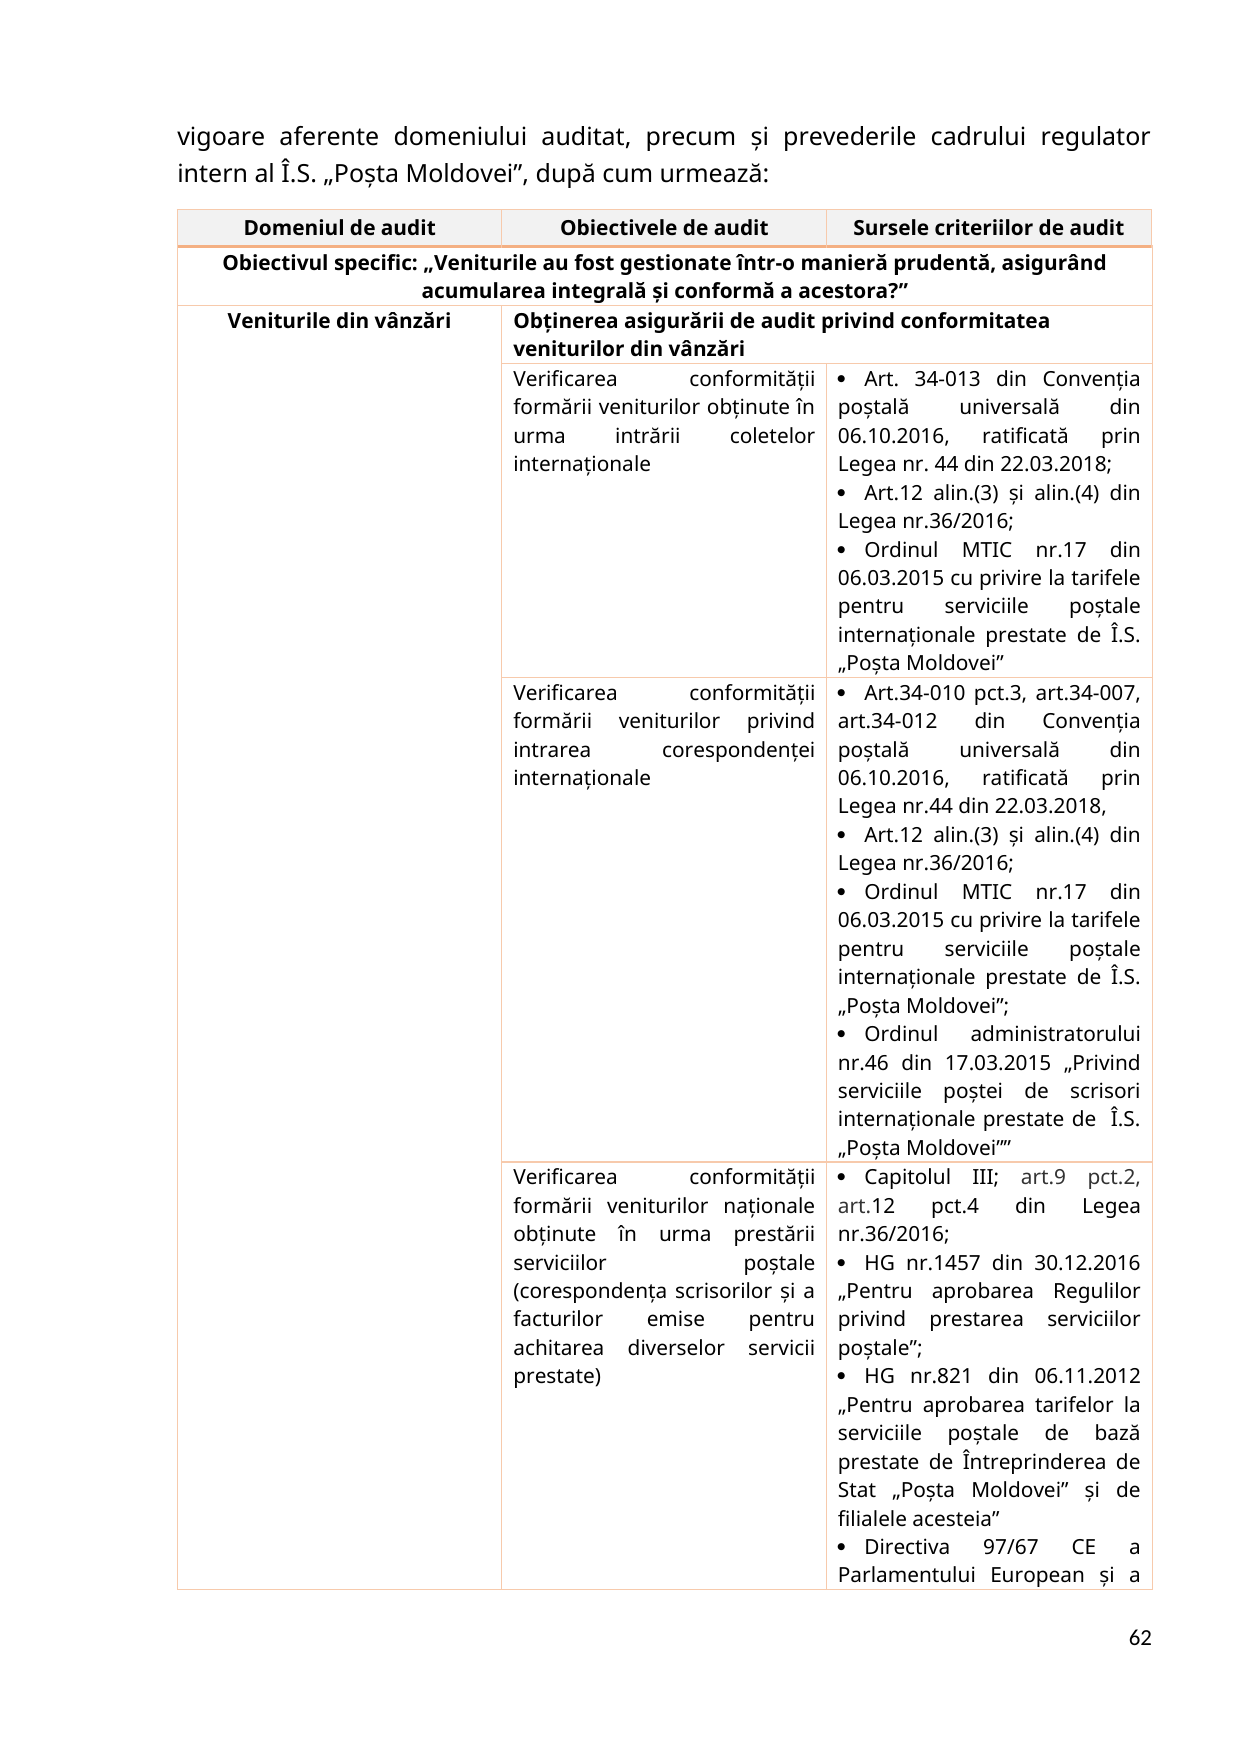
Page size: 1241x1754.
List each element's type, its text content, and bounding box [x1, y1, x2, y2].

table_cell Art. 34-013 din Convenția poștală universală din 06.10.2016, ratificată prin Legea nr. 44 din 22.03.2018; Art.12 alin.(3) și alin.(4) din Legea nr.36/2016; Ordinul MTIC nr.17 din 06.03.2015 cu privire la tarifele pentru serviciile poștale internaționale prestate de Î.S. „Poșta Moldovei” [827, 364, 1152, 677]
table_cell Obținerea asigurării de audit privind conformitatea veniturilor din vânzări [502, 306, 1152, 363]
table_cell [827, 1163, 1152, 1589]
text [177, 118, 1152, 189]
table_cell Art.34-010 pct.3, art.34-007, art.34-012 din Convenția poștală universală din 06.10.2016, ratificată prin Legea nr.44 din 22.03.2018, Art.12 alin.(3) și alin.(4) din Legea nr.36/2016; Ordinul MTIC nr.17 din 06.03.2015 cu privire la tarifele pentru serviciile poștale internaționale prestate de Î.S. „Poșta Moldovei”; Ordinul administratorului nr.46 din 17.03.2015 „Privind serviciile poștei de scrisori internaționale prestate de Î.S. „Poșta Moldovei”” [827, 678, 1152, 1161]
table_header Sursele criteriilor de audit [827, 210, 1151, 245]
table_cell Verificarea conformității formării veniturilor obținute în urma intrării coletelor internaționale [502, 364, 826, 677]
table_cell Obiectivul specific: „Veniturile au fost gestionate într-o manieră prudentă, asigurând acumularea integrală și conformă a acestora?” [178, 248, 1152, 305]
table_header Obiectivele de audit [502, 210, 826, 245]
table_cell Verificarea conformității formării veniturilor privind intrarea corespondenței internaționale [502, 678, 826, 1161]
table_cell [502, 1163, 826, 1589]
table_header Domeniul de audit [178, 210, 501, 245]
table_cell Veniturile din vânzări [178, 306, 501, 1589]
